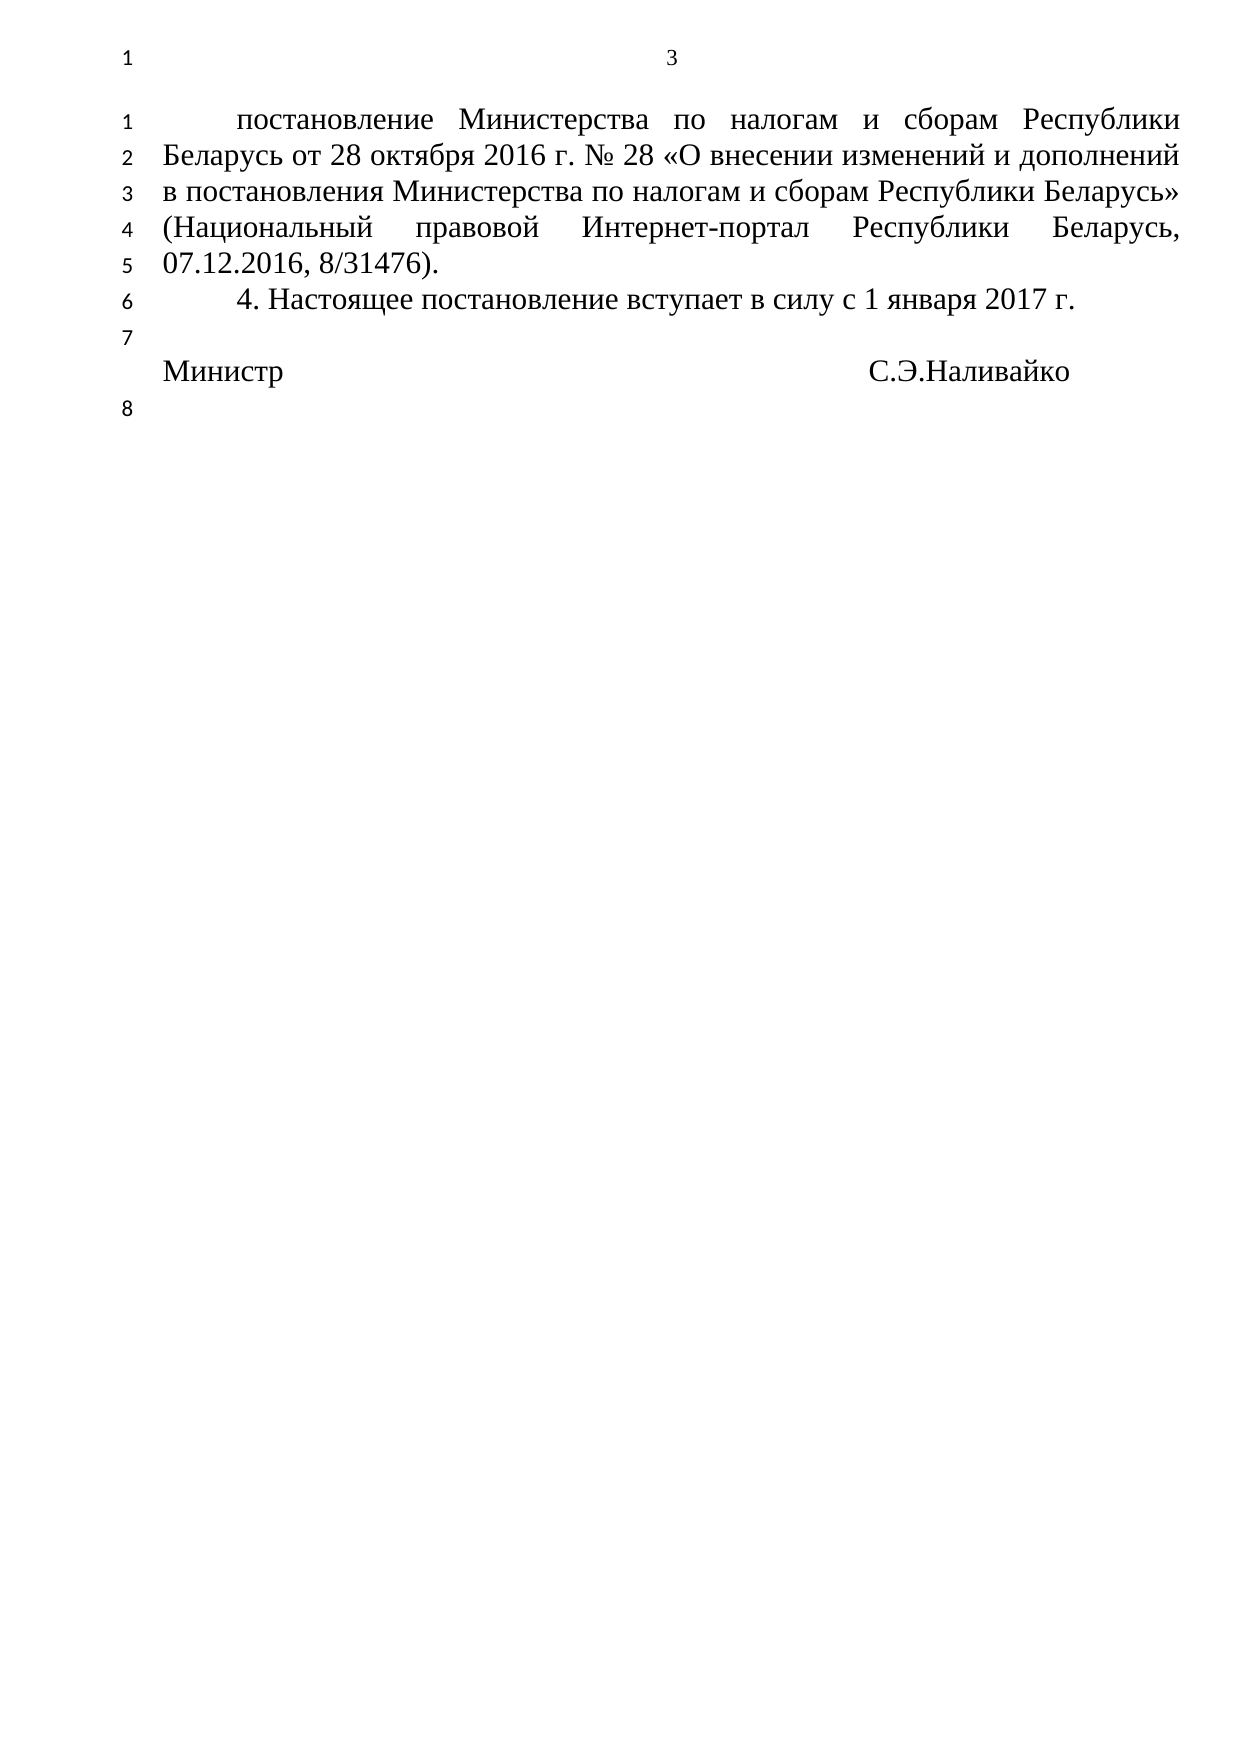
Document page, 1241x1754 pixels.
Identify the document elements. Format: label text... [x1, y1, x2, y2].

table_header Министр [163, 352, 672, 388]
table_header С.Э.Наливайко [672, 352, 1181, 388]
text постановление Министерства по налогам и сборам Республики Беларусь от 28 октября 2016 г. № 28 «О внесении изменений и дополнений в постановления Министерства по налогам и сборам Республики Беларусь» (Национальный правовой Интернет-портал Республики Беларусь, 07.12.2016, 8/31476). [162, 100, 1181, 280]
text 4. Настоящее постановление вступает в силу с 1 января 2017 г. [162, 280, 1181, 316]
